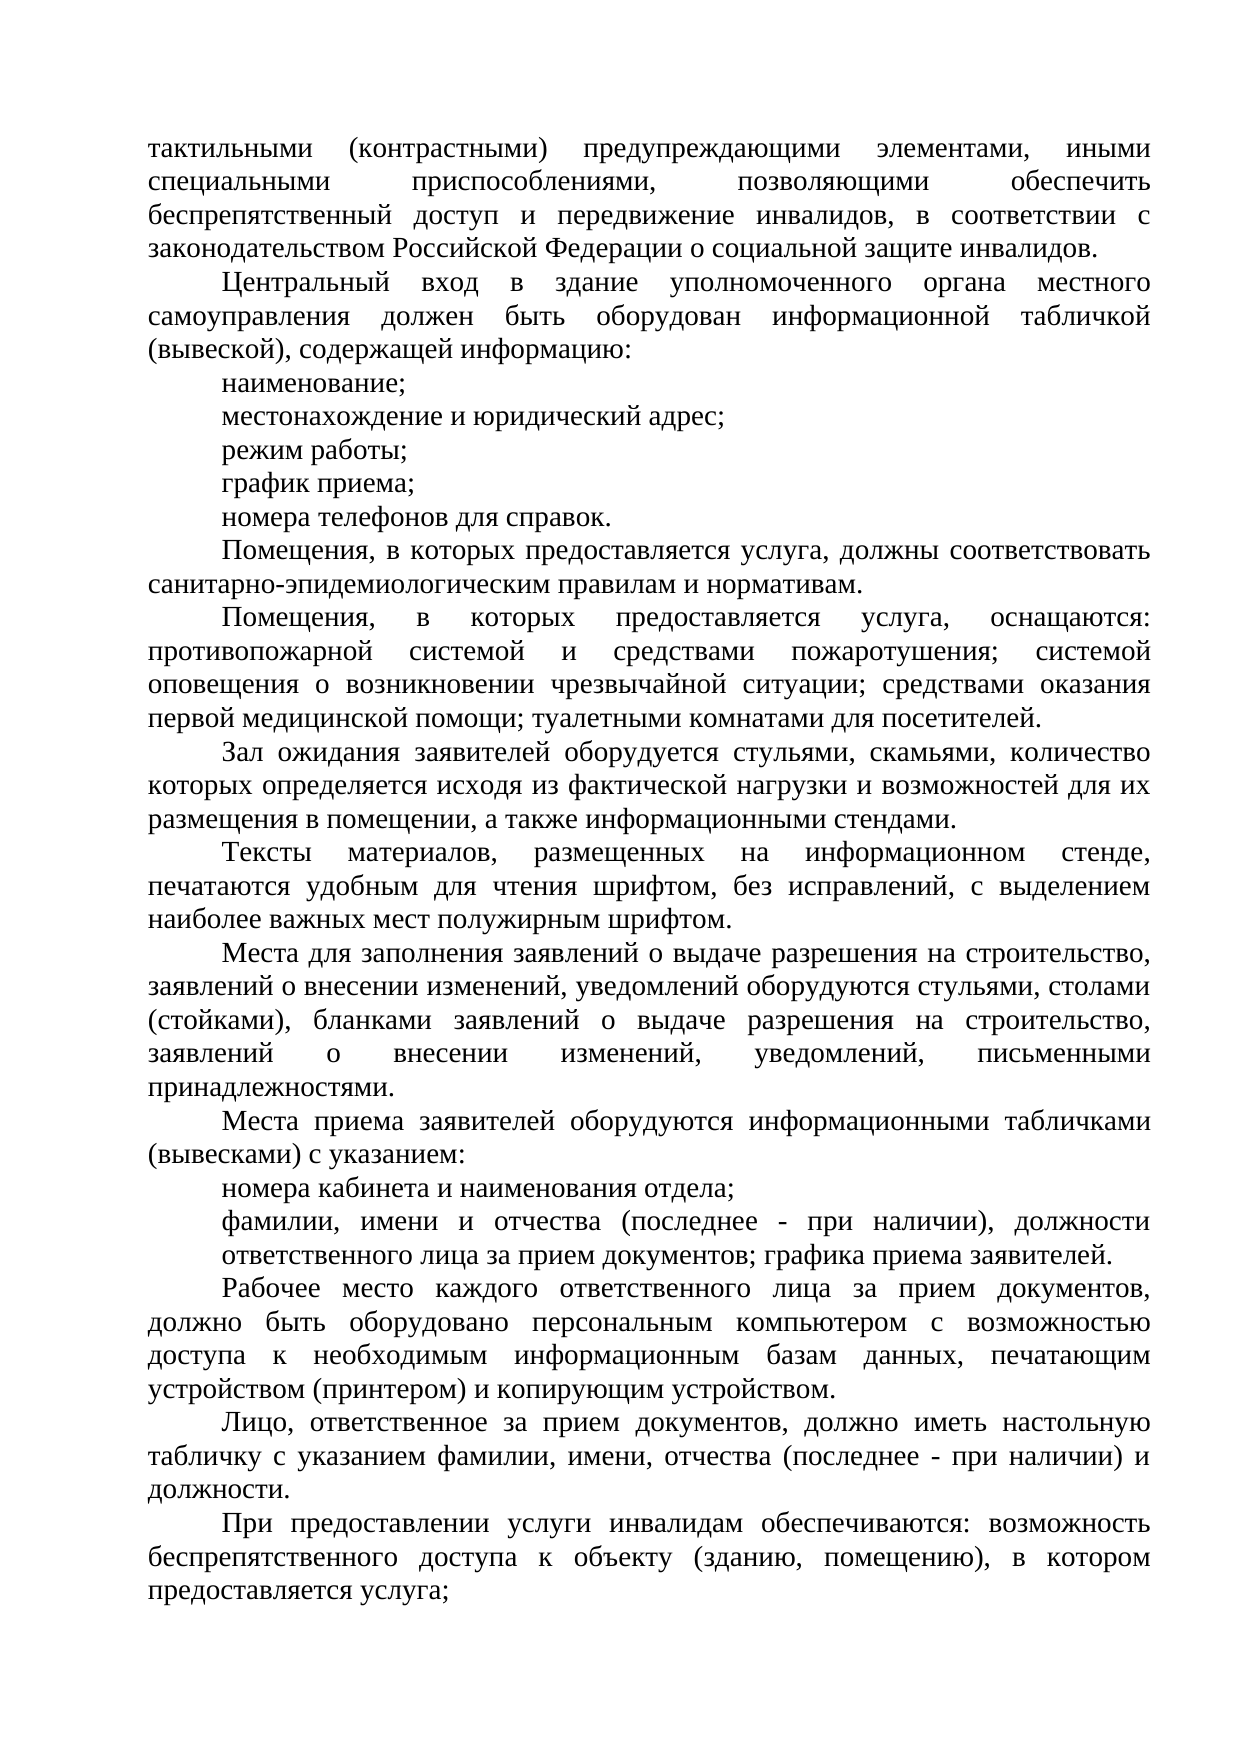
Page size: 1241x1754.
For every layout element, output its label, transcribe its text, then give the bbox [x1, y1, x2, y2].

text Помещения, в которых предоставляется услуга, должны соответствовать санитарно-эпидемиологическим правилам и нормативам. [148, 532, 1152, 599]
text номера кабинета и наименования отдела; [148, 1170, 1152, 1203]
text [148, 130, 1152, 264]
text Лицо, ответственное за прием документов, должно иметь настольную табличку с указанием фамилии, имени, отчества (последнее - при наличии) и должности. [148, 1404, 1152, 1505]
text режим работы; [148, 432, 1152, 465]
text Помещения, в которых предоставляется услуга, оснащаются: противопожарной системой и средствами пожаротушения; системой оповещения о возникновении чрезвычайной ситуации; средствами оказания первой медицинской помощи; туалетными комнатами для посетителей. [148, 599, 1152, 734]
text Рабочее место каждого ответственного лица за прием документов, должно быть оборудовано персональным компьютером с возможностью доступа к необходимым информационным базам данных, печатающим устройством (принтером) и копирующим устройством. [148, 1270, 1152, 1404]
text номера телефонов для справок. [148, 499, 1152, 532]
text фамилии, имени и отчества (последнее - при наличии), должности ответственного лица за прием документов; графика приема заявителей. [221, 1203, 1152, 1270]
text Места для заполнения заявлений о выдаче разрешения на строительство, заявлений о внесении изменений, уведомлений оборудуются стульями, столами (стойками), бланками заявлений о выдаче разрешения на строительство, заявлений о внесении изменений, уведомлений, письменными принадлежностями. [148, 935, 1152, 1103]
text Места приема заявителей оборудуются информационными табличками (вывесками) с указанием: [148, 1103, 1152, 1170]
text Центральный вход в здание уполномоченного органа местного самоуправления должен быть оборудован информационной табличкой (вывеской), содержащей информацию: [148, 264, 1152, 365]
text график приема; [148, 465, 1152, 499]
text местонахождение и юридический адрес; [148, 398, 1152, 432]
text наименование; [148, 365, 1152, 398]
text Тексты материалов, размещенных на информационном стенде, печатаются удобным для чтения шрифтом, без исправлений, с выделением наиболее важных мест полужирным шрифтом. [148, 834, 1152, 935]
text Зал ожидания заявителей оборудуется стульями, скамьями, количество которых определяется исходя из фактической нагрузки и возможностей для их размещения в помещении, а также информационными стендами. [148, 734, 1152, 834]
text При предоставлении услуги инвалидам обеспечиваются: возможность беспрепятственного доступа к объекту (зданию, помещению), в котором предоставляется услуга; [148, 1505, 1152, 1606]
